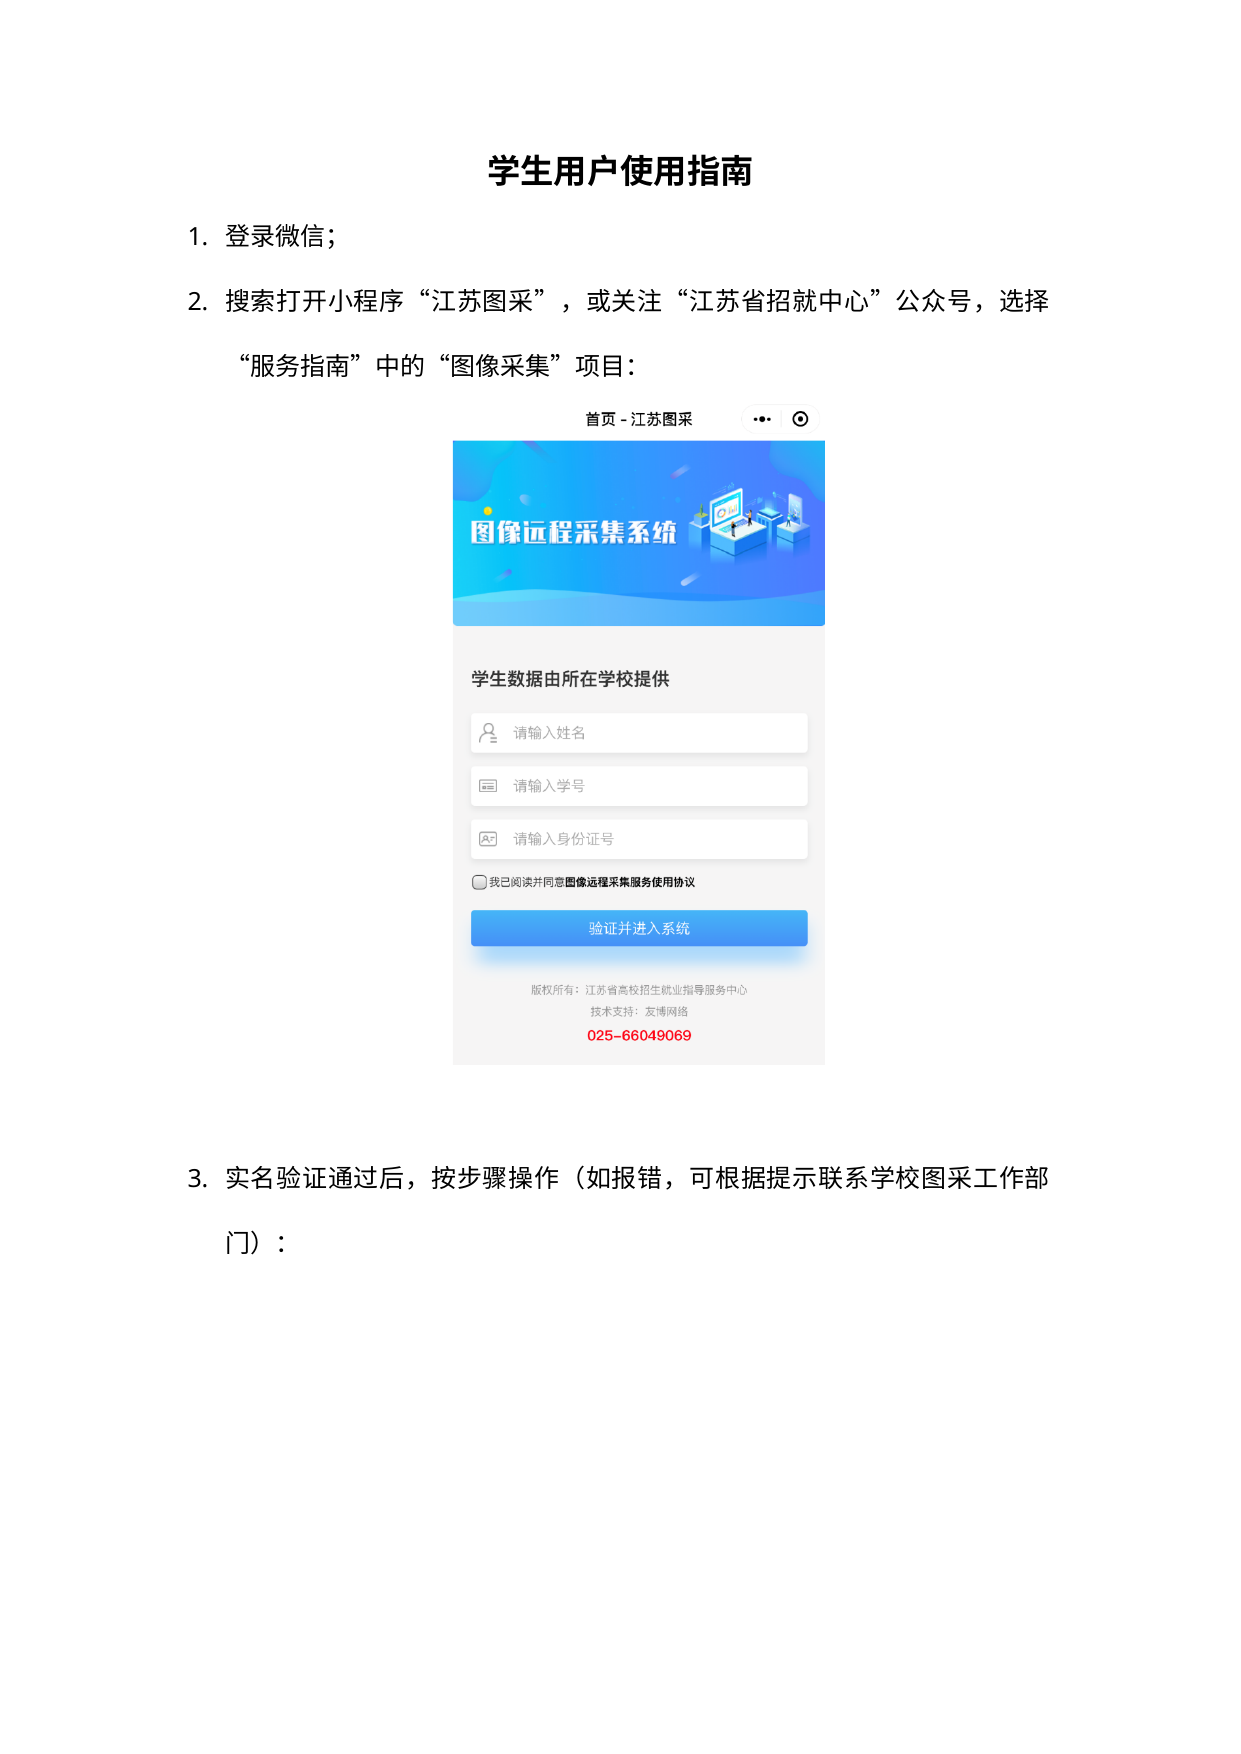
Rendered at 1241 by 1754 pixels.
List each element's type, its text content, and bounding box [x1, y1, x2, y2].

picture [452, 396, 825, 1065]
list 搜索打开小程序“江苏图采”，或关注“江苏省招就中心”公众号，选择“服务指南”中的“图像采集”项目： [187, 267, 1053, 397]
list 实名验证通过后，按步骤操作（如报错，可根据提示联系学校图采工作部门）： [187, 1144, 1053, 1274]
text 学生用户使用指南 [187, 137, 1053, 202]
list 登录微信； [187, 202, 1053, 267]
